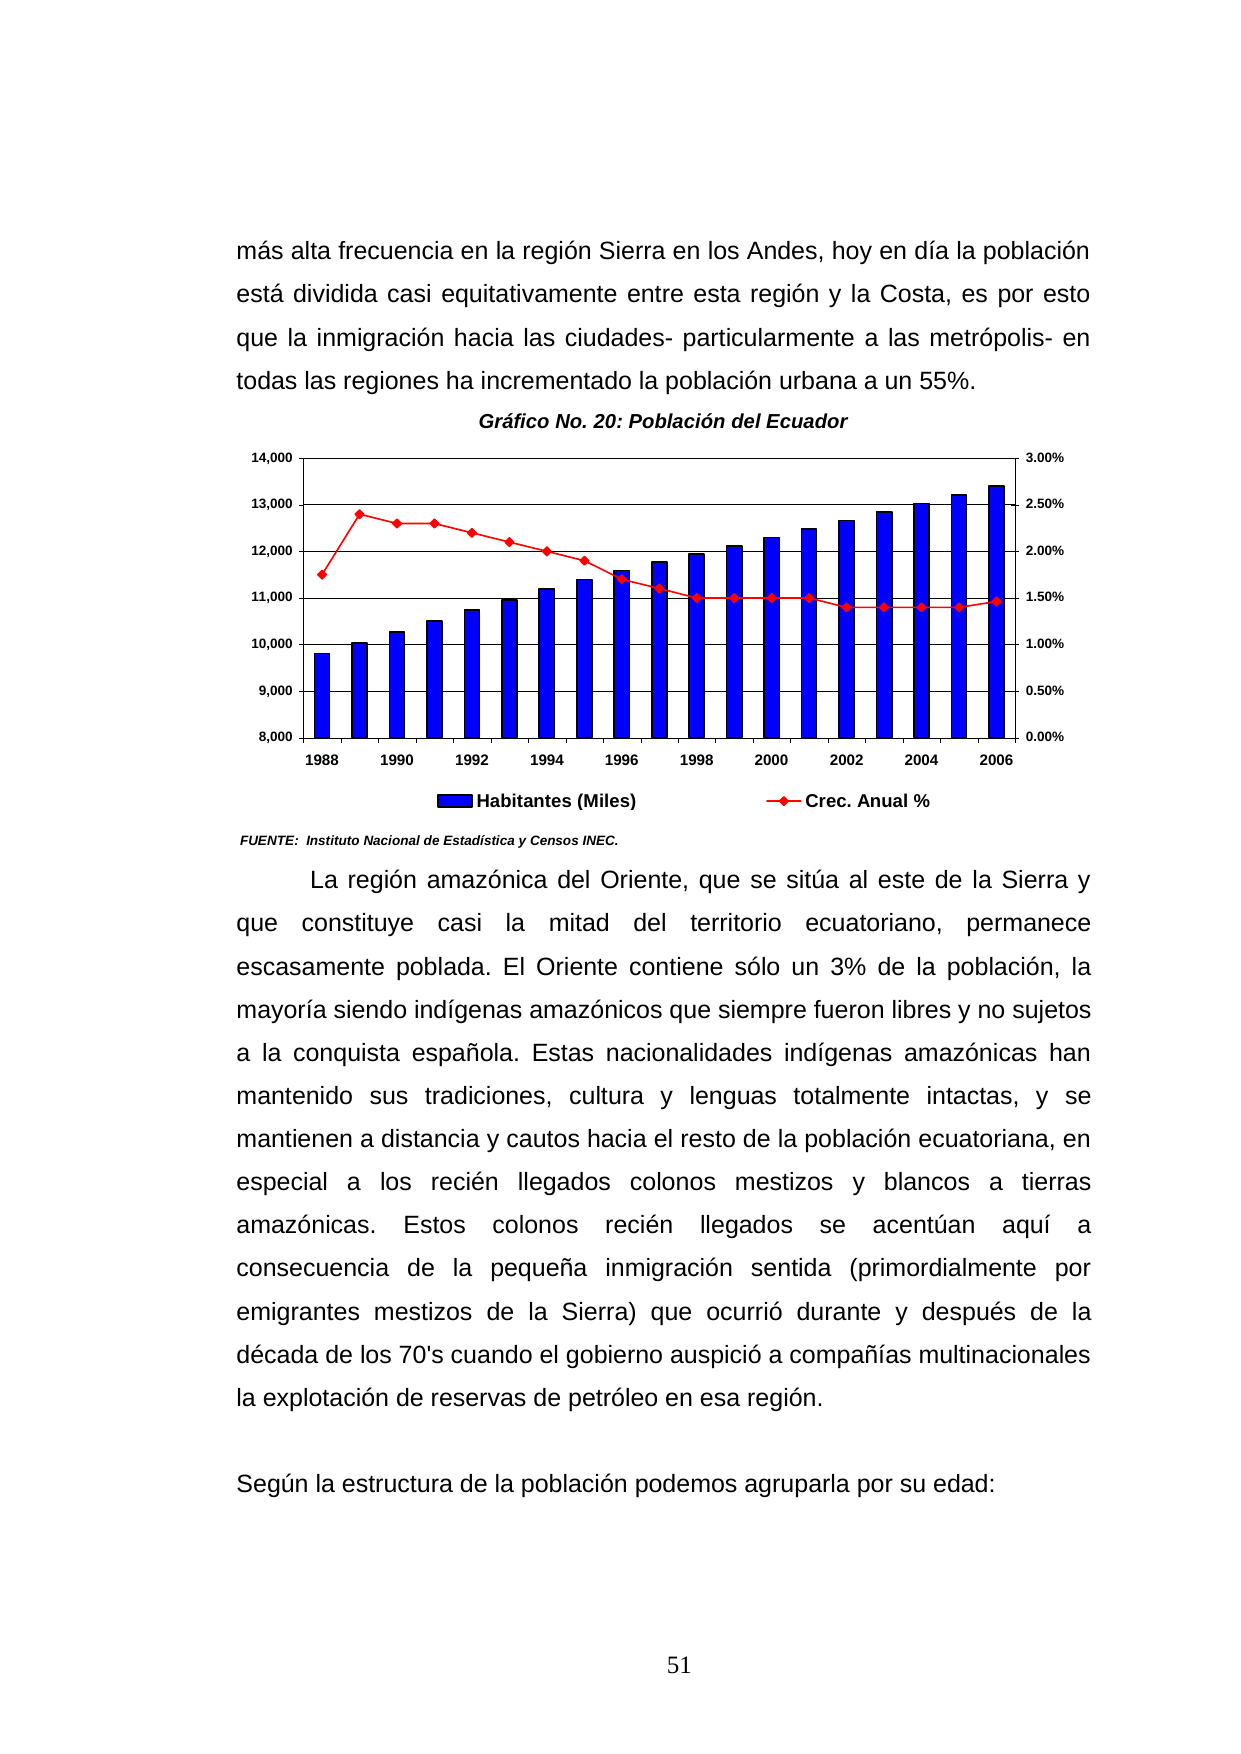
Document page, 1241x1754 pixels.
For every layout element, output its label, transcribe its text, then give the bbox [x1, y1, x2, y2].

text La región amazónica del Oriente, que se sitúa al este de y que constituye casi la mitad del territorio ecuatoriano, permanece escasamente poblada. El Oriente contiene sólo un 3% de la población, la mayoría siendo indígenas amazónicos que siempre fueron libres y no sujetos a la conquista española. Estas nacionalidades indígenas amazónicas han mantenido sus tradiciones, cultura y lenguas totalmente intactas, y se mantienen a distancia y cautos hacia el resto de la población ecuatoriana, en especial a los recién llegados colonos mestizos y blancos a tierras amazónicas. Estos colonos recién llegados se acentúan aquí a consecuencia de la pequeña inmigración sentida (primordialmente por emigrantes mestizos de ) que ocurrió durante y después de la década de los 70's cuando el gobierno auspició a compañías multinacionales la explotación de reservas de petróleo en esa región. [236, 865, 1092, 1412]
text Según la estructura de la población podemos agruparla por su edad: [236, 1469, 1092, 1498]
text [236, 236, 1092, 394]
